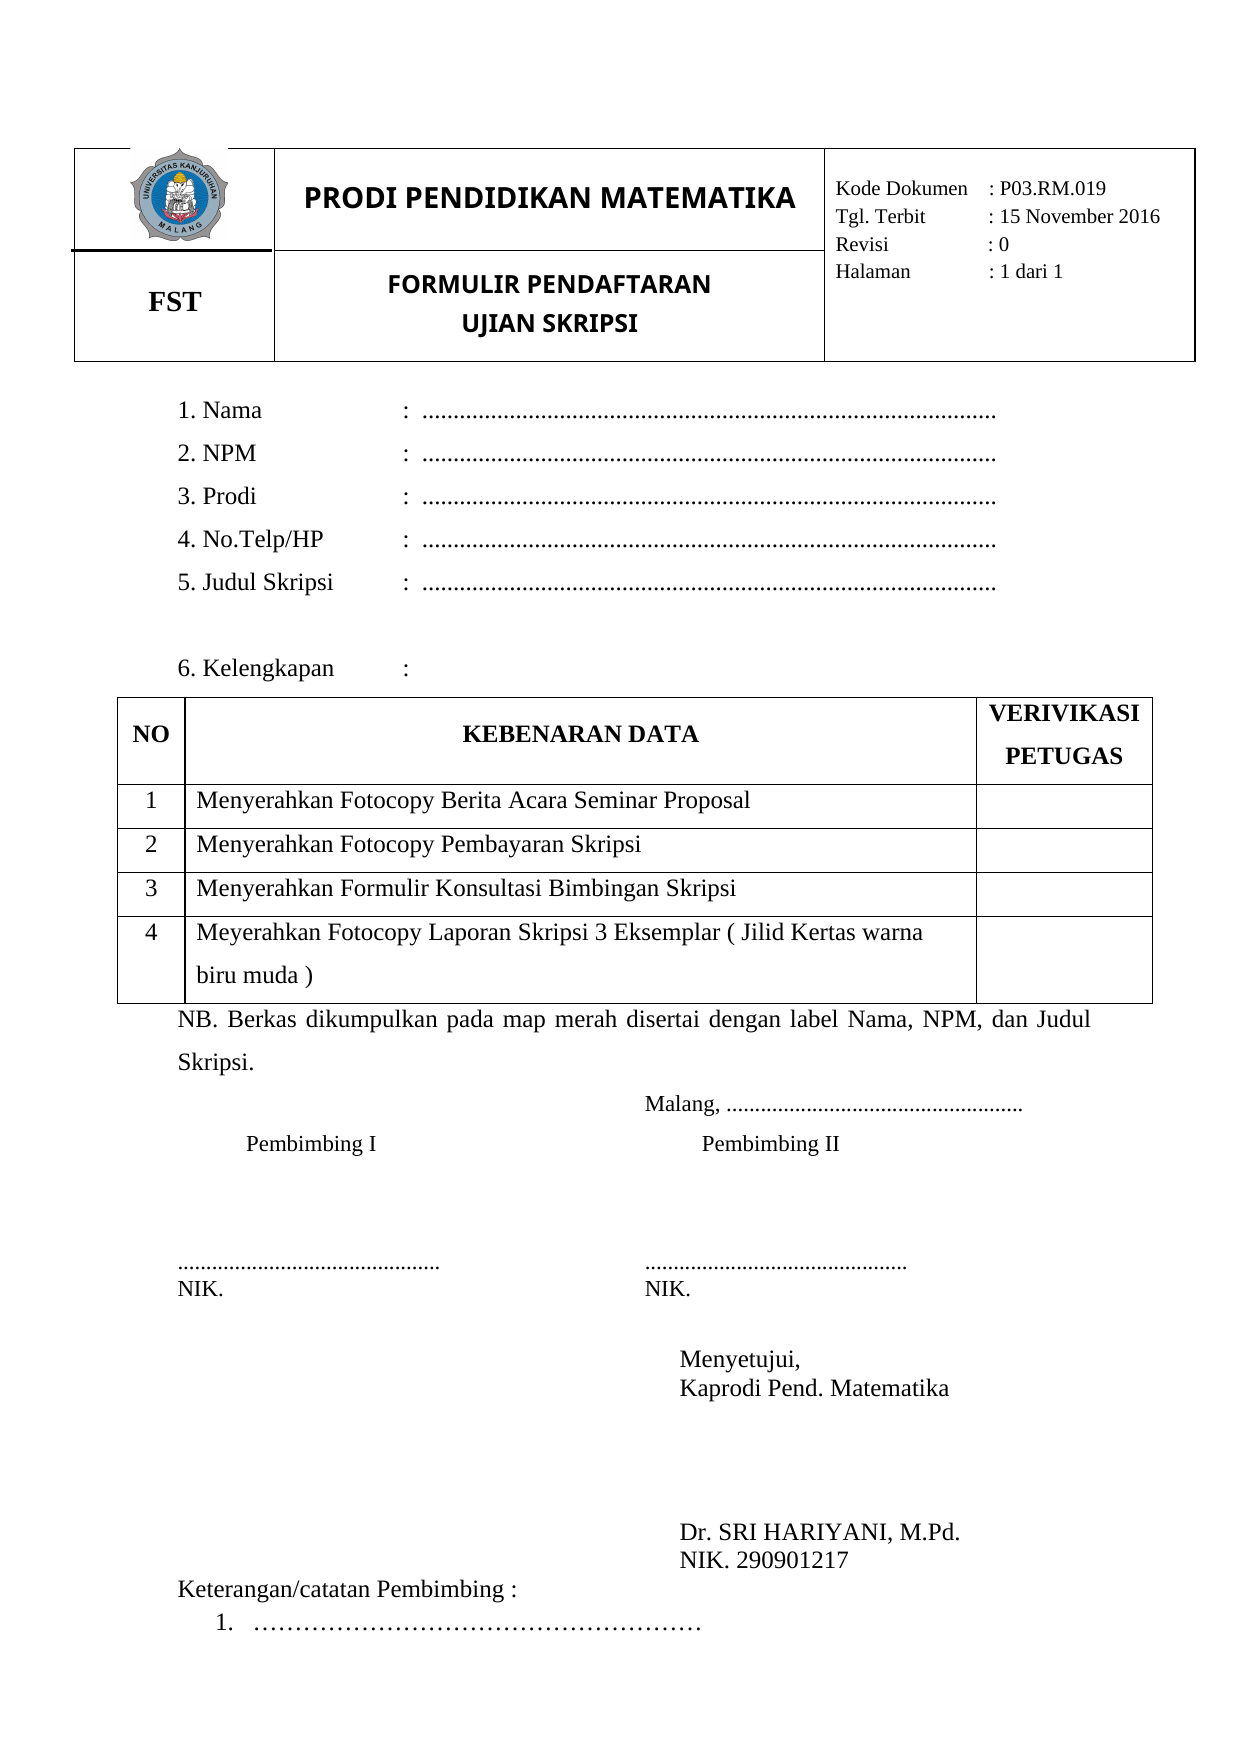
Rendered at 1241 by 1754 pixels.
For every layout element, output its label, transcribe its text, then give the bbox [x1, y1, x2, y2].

table_cell [977, 873, 1152, 916]
table_cell Menyerahkan Formulir Konsultasi Bimbingan Skripsi [186, 873, 976, 916]
table_header Kode Dokumen : P03.RM.019 Tgl. Terbit : 15 November 2016 Revisi : 0 Halaman : 1 dari 1 [825, 149, 1194, 361]
text NIK. 290901217 [627, 1546, 1092, 1574]
table_cell 1 [118, 785, 184, 828]
table_header FST [75, 149, 274, 361]
text Kaprodi Pend. Matematika [679, 1373, 1092, 1431]
table_cell Menyerahkan Fotocopy Pembayaran Skripsi [186, 829, 976, 872]
text Menyetujui, [679, 1344, 1092, 1373]
table_header VERIVIKASI PETUGAS [977, 698, 1152, 784]
text 3. Prodi : ............................................................................................ [177, 481, 1092, 510]
text 6. Kelengkapan : [177, 653, 1092, 682]
table_cell 4 [118, 917, 184, 1003]
text Keterangan/catatan Pembimbing : [177, 1574, 1092, 1603]
table_header KEBENARAN DATA [186, 698, 976, 784]
list ……………………………………………… [215, 1607, 1092, 1636]
text 1. Nama : ............................................................................................ [177, 395, 1092, 423]
table_header Malang, .................................................... Pembimbing II .............................................. NIK. [633, 1091, 1104, 1301]
table_header PRODI PENDIDIKAN MATEMATIKA [275, 149, 824, 249]
table_cell Meyerahkan Fotocopy Laporan Skripsi 3 Eksemplar ( Jilid Kertas warna biru muda ) [186, 917, 976, 1003]
table_cell 3 [118, 873, 184, 916]
text 5. Judul Skripsi : ............................................................................................ [177, 567, 1092, 596]
text Dr. SRI HARIYANI, M.Pd. [604, 1517, 1092, 1546]
table_cell Menyerahkan Fotocopy Berita Acara Seminar Proposal [186, 785, 976, 828]
text 4. No.Telp/HP : ............................................................................................ [177, 524, 1092, 553]
table_cell [977, 917, 1152, 1003]
text NB. Berkas dikumpulkan pada map merah disertai dengan label Nama, NPM, dan Judul Skripsi. [177, 1004, 1092, 1076]
table_cell FORMULIR PENDAFTARAN UJIAN SKRIPSI [275, 251, 824, 361]
table_cell [977, 785, 1152, 828]
table_cell 2 [118, 829, 184, 872]
table_cell [977, 829, 1152, 872]
text 2. NPM : ............................................................................................ [177, 438, 1092, 467]
table_header NO [118, 698, 184, 784]
table_header Pembimbing I .............................................. NIK. [166, 1091, 633, 1301]
